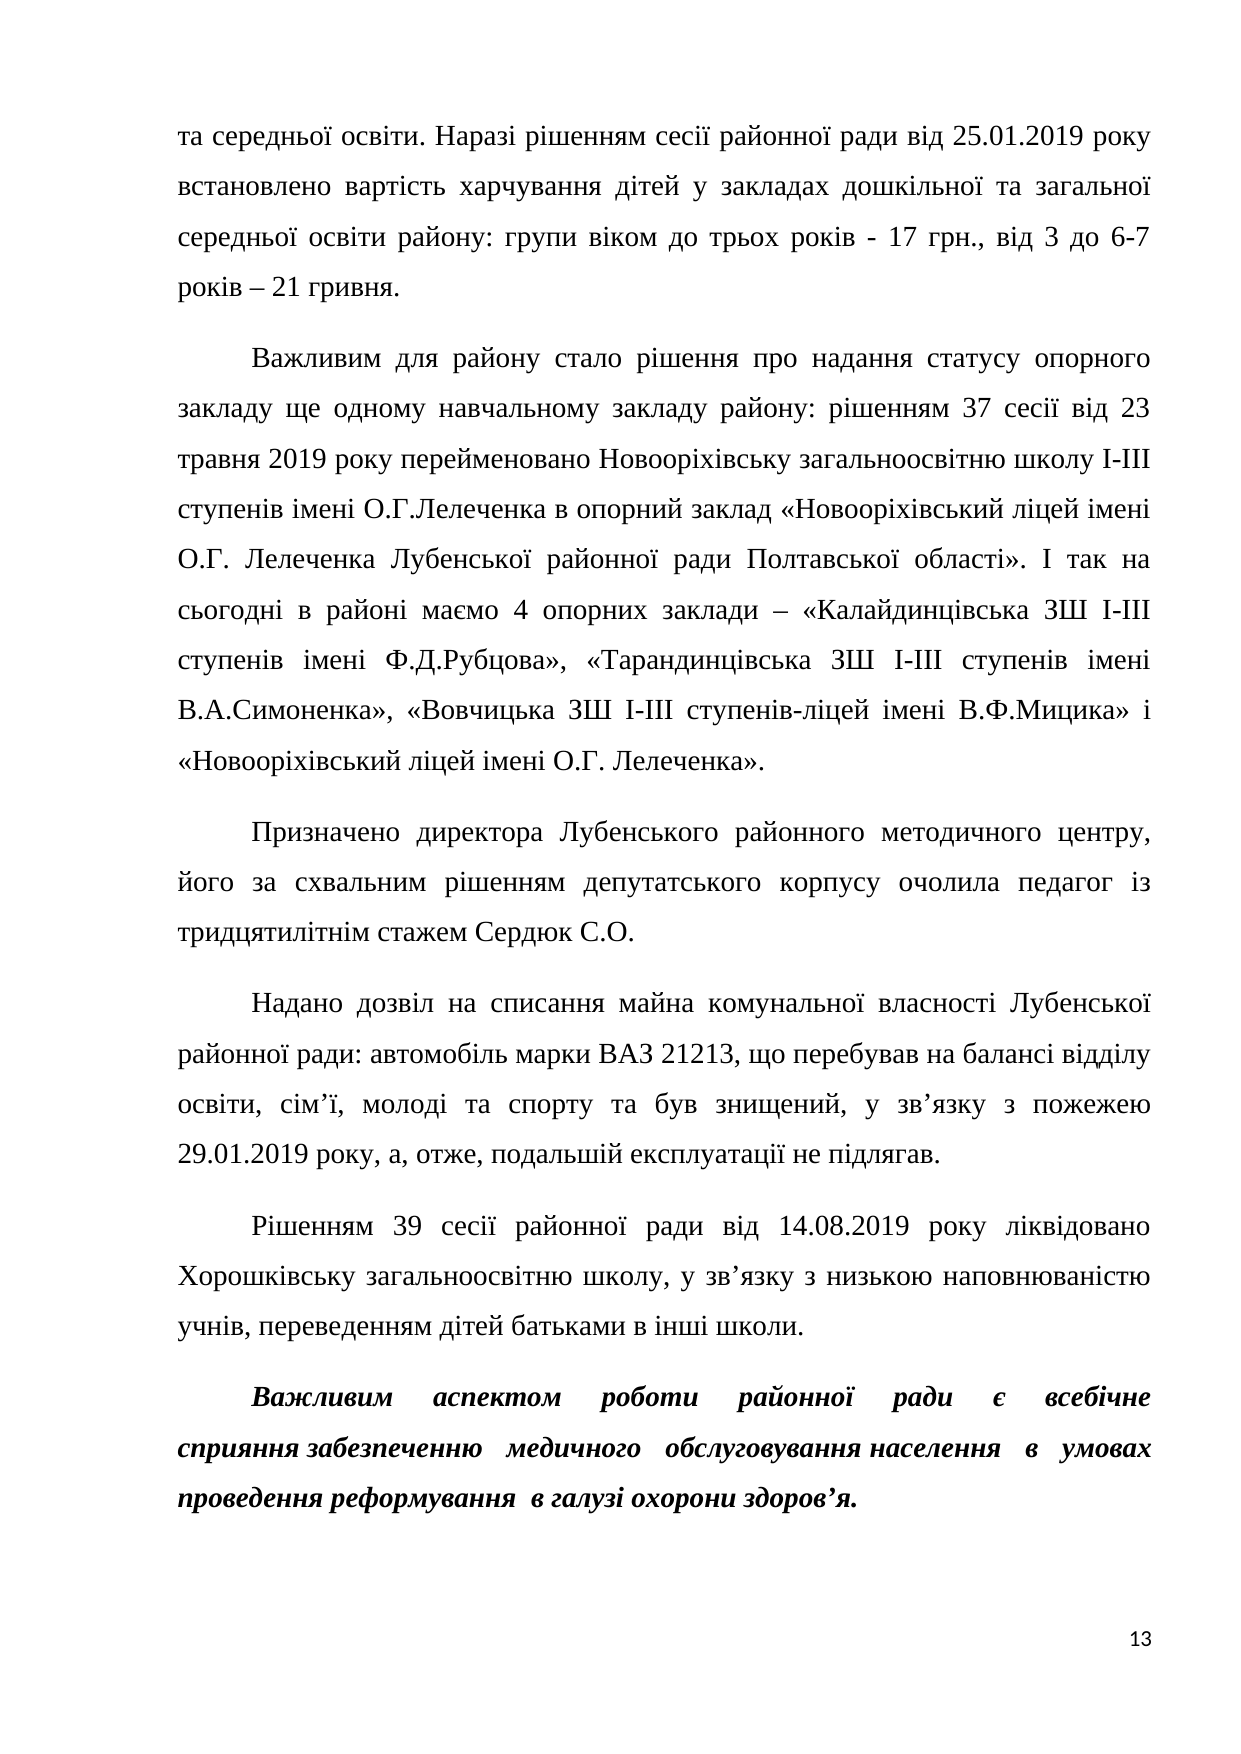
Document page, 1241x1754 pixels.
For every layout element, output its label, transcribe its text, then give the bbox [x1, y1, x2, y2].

text Важливим аспектом роботи районної ради є всебічне сприяння забезпеченню медичного обслуговування населення в умовах проведення реформування в галузі охорони здоров’я. [177, 1379, 1152, 1514]
text Призначено директора Лубенського районного методичного центру, його за схвальним рішенням депутатського корпусу очолила педагог із тридцятилітнім стажем Сердюк С.О. [177, 814, 1152, 948]
text Рішенням 39 сесії районної ради від 14.08.2019 року ліквідовано Хорошківську загальноосвітню школу, у зв’язку з низькою наповнюваністю учнів, переведенням дітей батьками в інші школи. [177, 1208, 1152, 1342]
text Надано дозвіл на списання майна комунальної власності Лубенської районної ради: автомобіль марки ВАЗ 21213, що перебував на балансі відділу освіти, сім’ї, молоді та спорту та був знищений, у зв’язку з пожежею 29.01.2019 року, а, отже, подальшій експлуатації не підлягав. [177, 986, 1152, 1170]
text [177, 118, 1152, 303]
text Важливим для району стало рішення про надання статусу опорного закладу ще одному навчальному закладу району: рішенням 37 сесії від 23 травня 2019 року перейменовано Новооріхівську загальноосвітню школу І-ІІІ ступенів імені О.Г.Лелеченка в опорний заклад «Новооріхівський ліцей імені О.Г. Лелеченка Лубенської районної ради Полтавської області». І так на сьогодні в районі маємо 4 опорних заклади – «Калайдинцівська ЗШ І-ІІІ ступенів імені Ф.Д.Рубцова», «Тарандинцівська ЗШ І-ІІІ ступенів імені В.А.Симоненка», «Вовчицька ЗШ І-ІІІ ступенів-ліцей імені В.Ф.Мицика» і «Новооріхівський ліцей імені О.Г. Лелеченка». [177, 340, 1152, 776]
